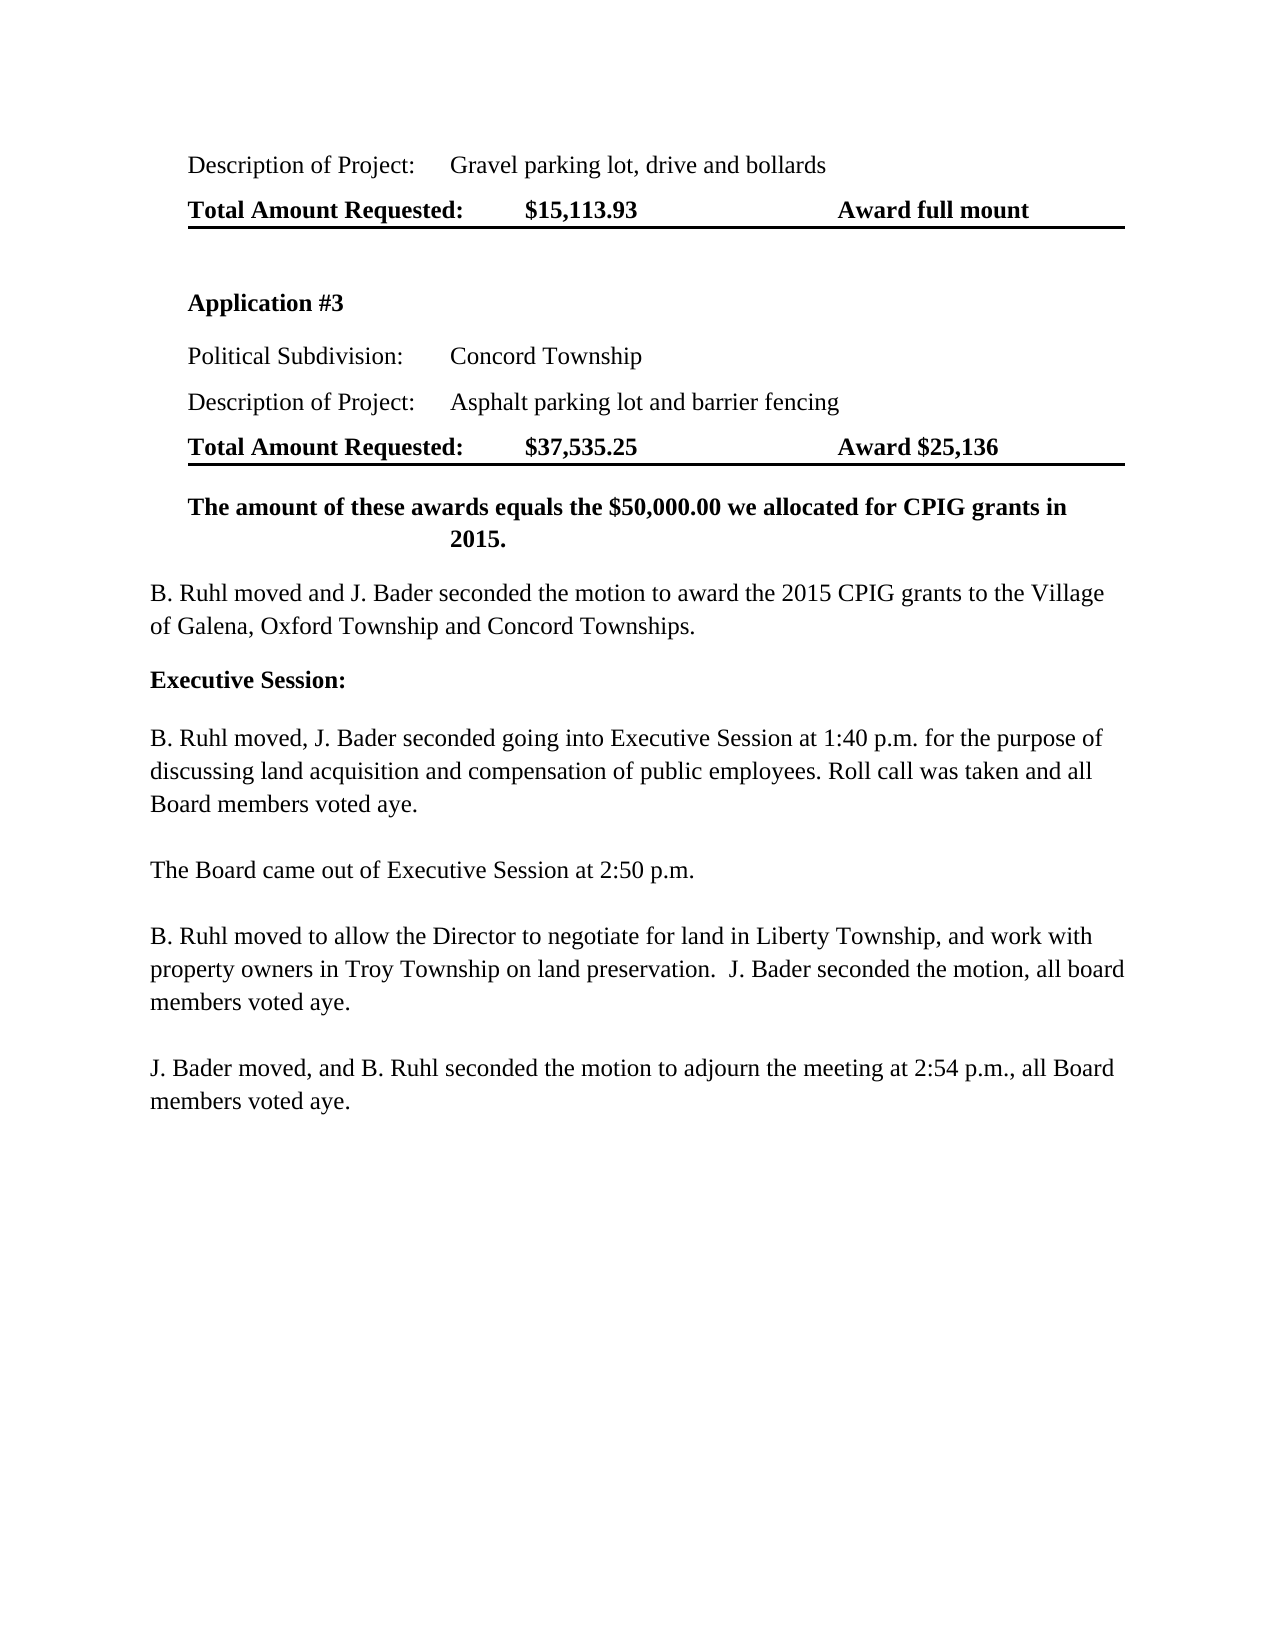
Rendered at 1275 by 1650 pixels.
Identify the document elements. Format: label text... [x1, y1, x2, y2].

text Description of Project: Gravel parking lot, drive and bollards [187, 150, 1125, 179]
text J. Bader moved, and B. Ruhl seconded the motion to adjourn the meeting at 2:54 p.m., all Board members voted aye. [150, 1053, 1125, 1115]
text Total Amount Requested: $37,535.25 Award $25,136 [187, 432, 1125, 466]
text B. Ruhl moved, J. Bader seconded going into Executive Session at 1:40 p.m. for the purpose of discussing land acquisition and compensation of public employees. Roll call was taken and all Board members voted aye. [150, 723, 1125, 818]
text Executive Session: [150, 665, 1125, 694]
text The Board came out of Executive Session at 2:50 p.m. [150, 855, 1125, 884]
text The amount of these awards equals the $50,000.00 we allocated for CPIG grants in 2015. [187, 492, 1125, 553]
text B. Ruhl moved to allow the Director to negotiate for land in Liberty Township, and work with property owners in Troy Township on land preservation. J. Bader seconded the motion, all board members voted aye. [150, 921, 1125, 1016]
text B. Ruhl moved and J. Bader seconded the motion to award the 2015 CPIG grants to the Village of Galena, Oxford Township and Concord Townships. [150, 578, 1125, 640]
text Description of Project: Asphalt parking lot and barrier fencing [187, 387, 1125, 416]
text Total Amount Requested: $15,113.93 Award full mount [187, 196, 1125, 229]
text Political Subdivision: Concord Township [187, 341, 1125, 370]
text Application #3 [187, 288, 1125, 316]
